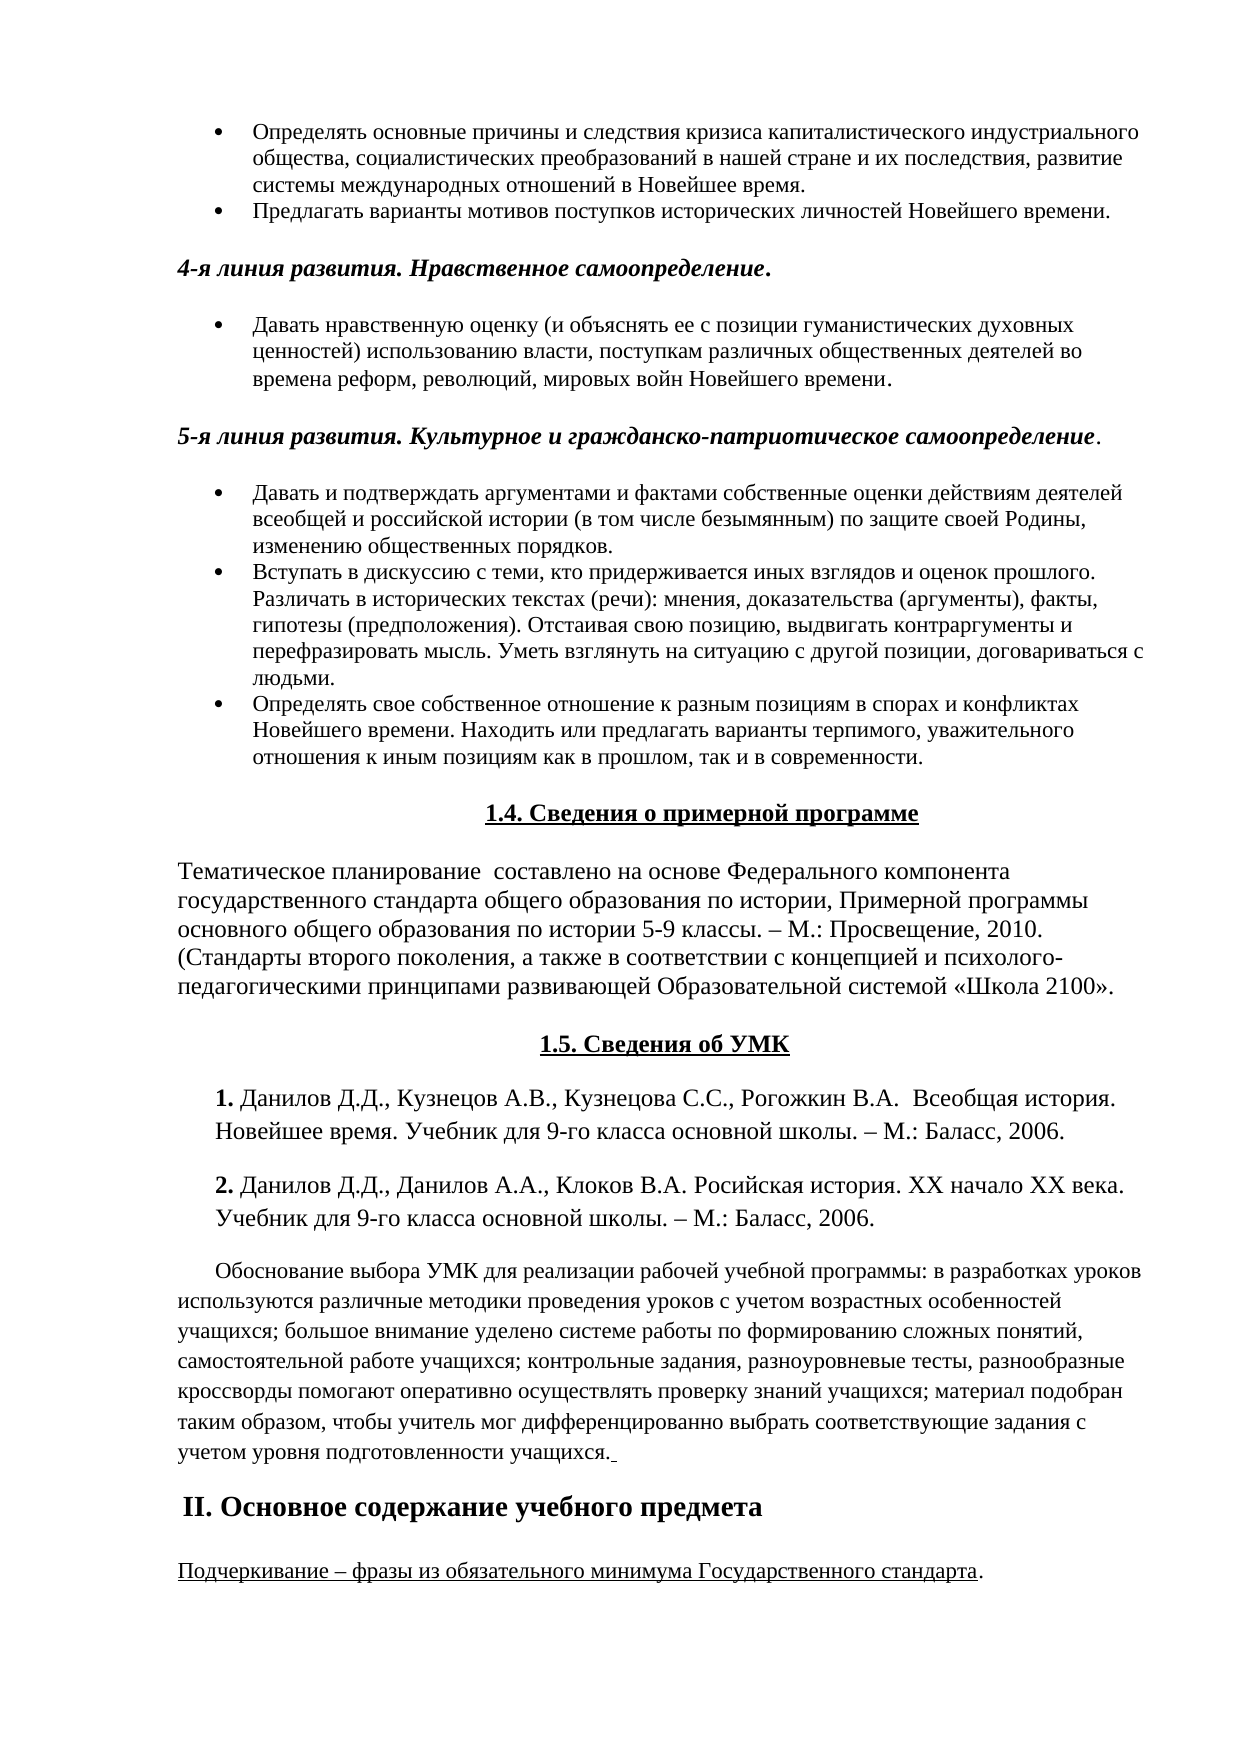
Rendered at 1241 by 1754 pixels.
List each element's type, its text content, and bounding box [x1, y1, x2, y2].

list Определять основные причины и следствия кризиса капиталистического индустриального общества, социалистических преобразований в нашей стране и их последствия, развитие системы международных отношений в Новейшее время. [215, 118, 1152, 197]
text 1. Данилов Д.Д., Кузнецов А.В., Кузнецова С.С., Рогожкин В.А. Всеобщая история. Новейшее время. Учебник для 9-го класса основной школы. – М.: Баласс, 2006. [215, 1083, 1152, 1145]
text Тематическое планирование составлено на основе Федерального компонента государственного стандарта общего образования по истории, Примерной программы основного общего образования по истории 5-9 классы. – М.: Просвещение, 2010. (Стандарты второго поколения, а также в соответствии с концепцией и психолого-педагогическими принципами развивающей Образовательной системой «Школа 2100». [177, 856, 1152, 1000]
text 2. Данилов Д.Д., Данилов А.А., Клоков В.А. Росийская история. ХХ начало ХХ века. Учебник для 9-го класса основной школы. – М.: Баласс, 2006. [215, 1170, 1152, 1232]
text Подчеркивание – фразы из обязательного минимума Государственного стандарта. [177, 1557, 1152, 1583]
text 5-я линия развития. Культурное и гражданско-патриотическое самоопределение. [177, 421, 1152, 450]
list Определять свое собственное отношение к разным позициям в спорах и конфликтах Новейшего времени. Находить или предлагать варианты терпимого, уважительного отношения к иным позициям как в прошлом, так и в современности. [215, 690, 1152, 769]
text 1.5. Сведения об УМК [177, 1029, 1152, 1058]
text 1.4. Сведения о примерной программе [252, 798, 1152, 827]
list Предлагать варианты мотивов поступков исторических личностей Новейшего времени. [215, 197, 1152, 223]
text 4-я линия развития. Нравственное самоопределение. [177, 253, 1152, 281]
text II. Основное содержание учебного предмета [177, 1489, 1152, 1522]
list Давать и подтверждать аргументами и фактами собственные оценки действиям деятелей всеобщей и российской истории (в том числе безымянным) по защите своей Родины, изменению общественных порядков. [215, 479, 1152, 558]
text Обоснование выбора УМК для реализации рабочей учебной программы: в разработках уроков используются различные методики проведения уроков с учетом возрастных особенностей учащихся; большое внимание уделено системе работы по формированию сложных понятий, самостоятельной работе учащихся; контрольные задания, разноуровневые тесты, разнообразные кроссворды помогают оперативно осуществлять проверку знаний учащихся; материал подобран таким образом, чтобы учитель мог дифференцированно выбрать соответствующие задания с учетом уровня подготовленности учащихся. [177, 1257, 1152, 1464]
list Вступать в дискуссию с теми, кто придерживается иных взглядов и оценок прошлого. Различать в исторических текстах (речи): мнения, доказательства (аргументы), факты, гипотезы (предположения). Отстаивая свою позицию, выдвигать контраргументы и перефразировать мысль. Уметь взглянуть на ситуацию с другой позиции, договариваться с людьми. [215, 558, 1152, 690]
list Давать нравственную оценку (и объяснять ее с позиции гуманистических духовных ценностей) использованию власти, поступкам различных общественных деятелей во времена реформ, революций, мировых войн Новейшего времени. [215, 311, 1152, 392]
